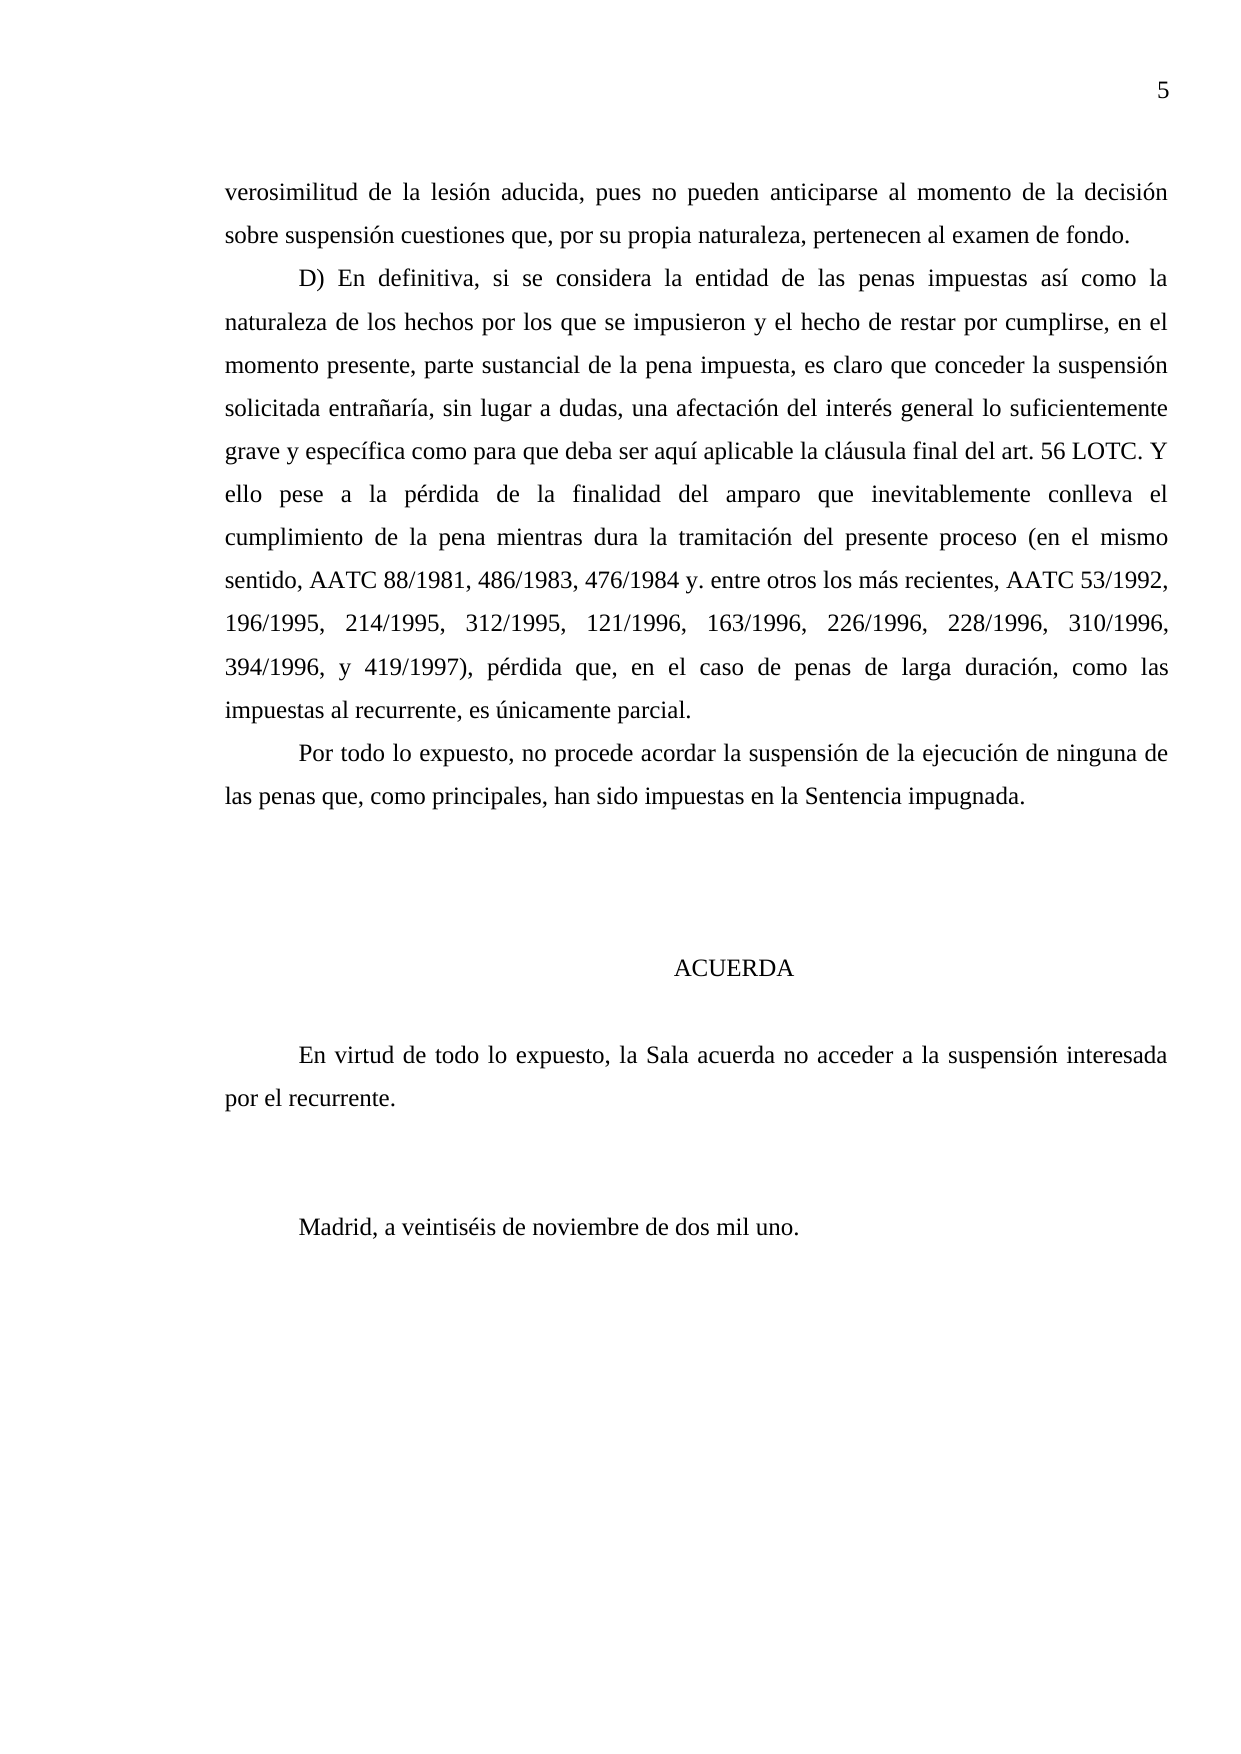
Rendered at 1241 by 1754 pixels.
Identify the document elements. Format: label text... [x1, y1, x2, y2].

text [224, 177, 1169, 249]
text Madrid, a veintiséis de noviembre de dos mil uno. [224, 1212, 1169, 1241]
text Por todo lo expuesto, no procede acordar la suspensión de la ejecución de ninguna de las penas que, como principales, han sido impuestas en la Sentencia impugnada. [224, 738, 1169, 810]
text En virtud de todo lo expuesto, la Sala acuerda no acceder a la suspensión interesada por el recurrente. [224, 1040, 1169, 1112]
text D) En definitiva, si se considera la entidad de las penas impuestas así como la naturaleza de los hechos por los que se impusieron y el hecho de restar por cumplirse, en el momento presente, parte sustancial de la pena impuesta, es claro que conceder la suspensión solicitada entrañaría, sin lugar a dudas, una afectación del interés general lo suficientemente grave y específica como para que deba ser aquí aplicable la cláusula final del art. 56 LOTC. Y ello pese a la pérdida de la finalidad del amparo que inevitablemente conlleva el cumplimiento de la pena mientras dura la tramitación del presente proceso (en el mismo sentido, AATC 88/1981, 486/1983, 476/1984 y. entre otros los más recientes, AATC 53/1992, 196/1995, 214/1995, 312/1995, 121/1996, 163/1996, 226/1996, 228/1996, 310/1996, 394/1996, y 419/1997), pérdida que, en el caso de penas de larga duración, como las impuestas al recurrente, es únicamente parcial. [224, 263, 1169, 723]
text ACUERDA [224, 953, 1169, 982]
